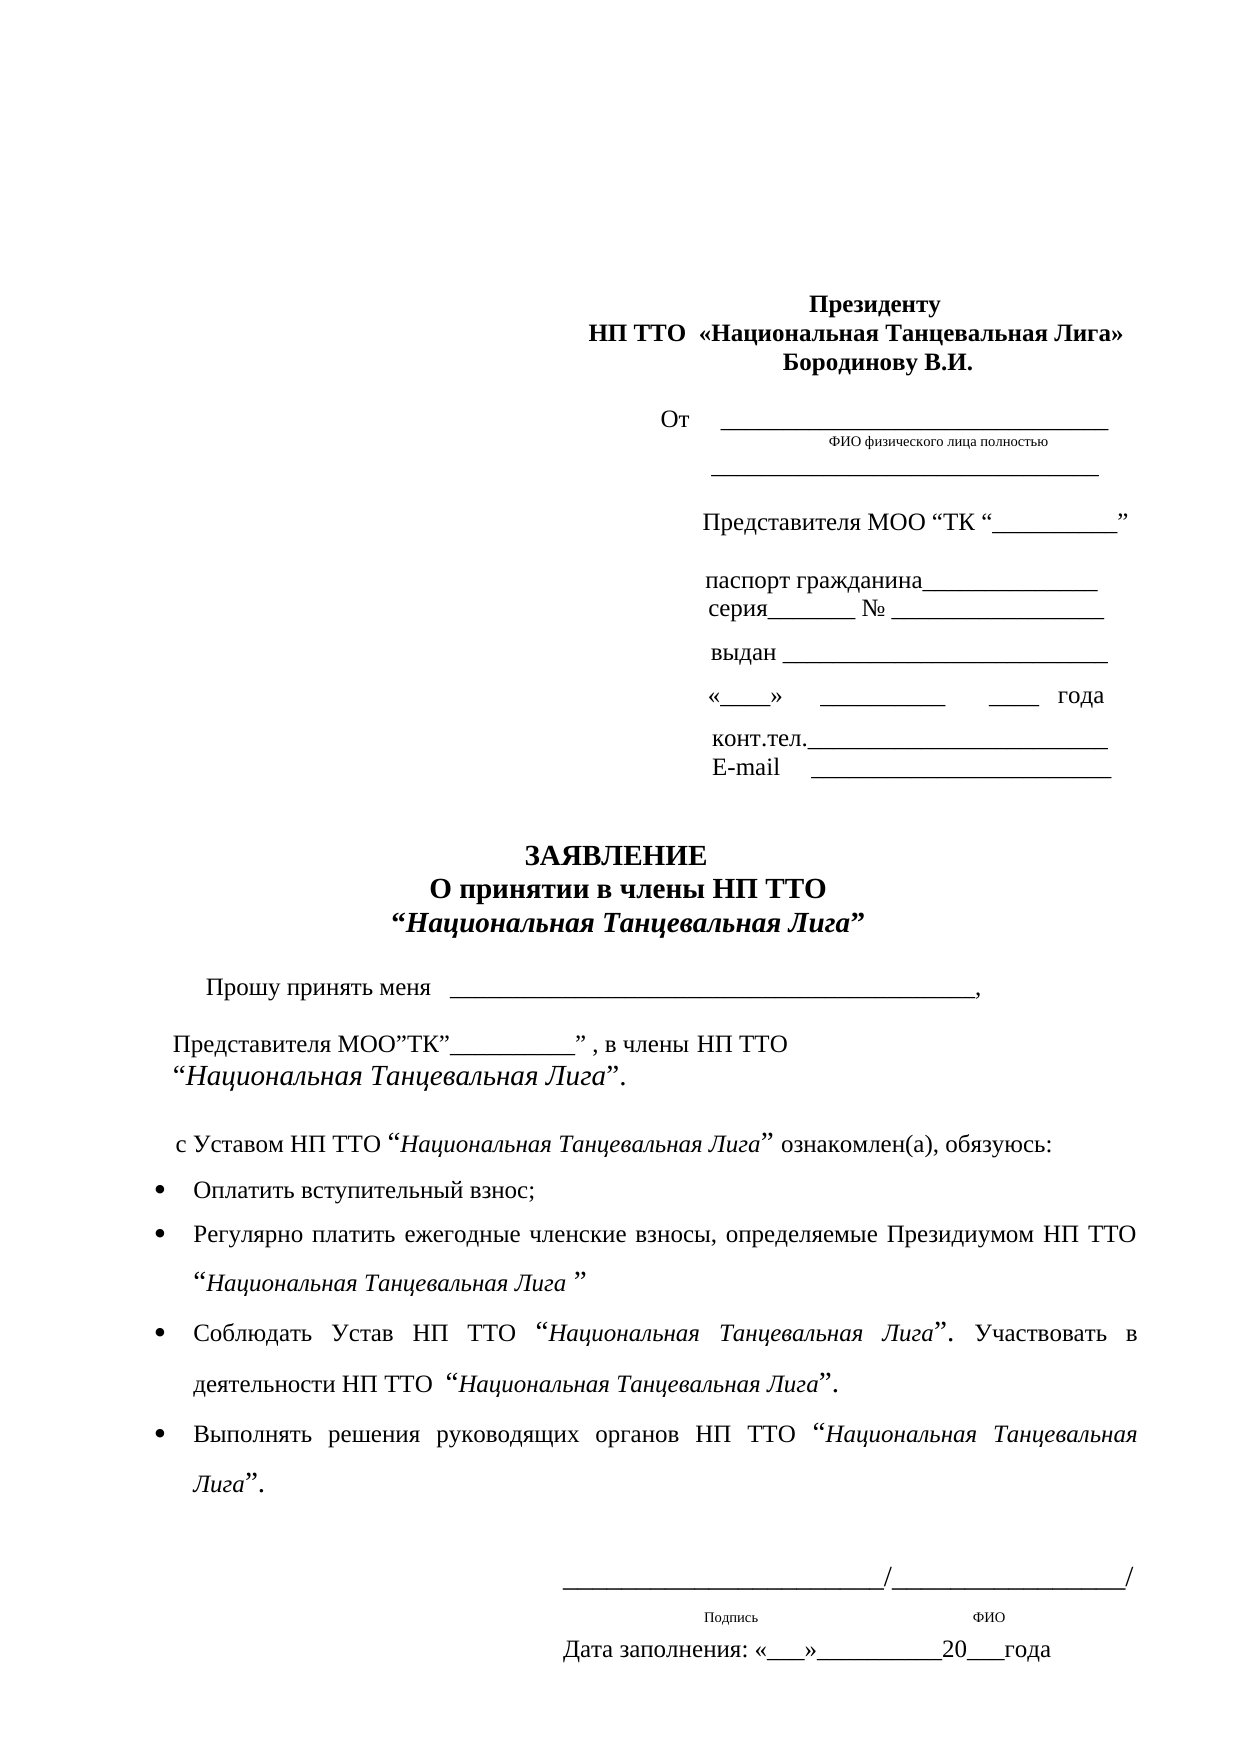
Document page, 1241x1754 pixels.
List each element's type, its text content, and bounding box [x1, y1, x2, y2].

list Соблюдать Устав НП ТТО “Национальная Танцевальная Лига”. Участвовать в деятельности НП ТТО “Национальная Танцевальная Лига”. [156, 1314, 1138, 1398]
text «____» __________ ____ года [118, 680, 1138, 708]
text ______________________/________________/ [118, 1559, 1138, 1592]
text ФИО физического лица полностью [118, 433, 1138, 450]
text Дата заполнения: «___»__________20___года [118, 1634, 1138, 1663]
text серия_______ № _________________ [268, 593, 1138, 622]
list Выполнять решения руководящих органов НП ТТО “Национальная Танцевальная Лига”. [156, 1415, 1138, 1499]
text “Национальная Танцевальная Лига”. [148, 1058, 1138, 1092]
text Президенту [118, 289, 1138, 318]
text конт.тел.________________________ [118, 723, 1138, 752]
text выдан __________________________ [268, 637, 1138, 665]
text ЗАЯВЛЕНИЕ [118, 838, 1138, 871]
text паспорт гражданина______________ [118, 565, 1138, 593]
text Прошу принять меня __________________________________________, [118, 972, 1138, 1001]
text НП ТТО «Национальная Танцевальная Лига» [118, 318, 1138, 347]
text “Национальная Танцевальная Лига” [118, 905, 1138, 938]
text Представителя МОО “ТК “__________” [118, 507, 1138, 536]
text с Уставом НП ТТО “Национальная Танцевальная Лига” ознакомлен(а), обязуюсь: [118, 1125, 1108, 1159]
text Подпись ФИО [118, 1609, 1138, 1626]
text _______________________________ [118, 450, 1138, 478]
text От _______________________________ [118, 404, 1138, 433]
list Регулярно платить ежегодные членские взносы, определяемые Президиумом НП ТТО “Национальная Танцевальная Лига ” [156, 1219, 1138, 1298]
text О принятии в члены НП ТТО [118, 871, 1138, 905]
text Представителя МОО”ТК”__________” , в члены НП ТТО [148, 1029, 1138, 1058]
text Бородинову В.И. [118, 347, 1138, 375]
list Оплатить вступительный взнос; [156, 1176, 1138, 1204]
text Е-mail ________________________ [118, 752, 1138, 780]
